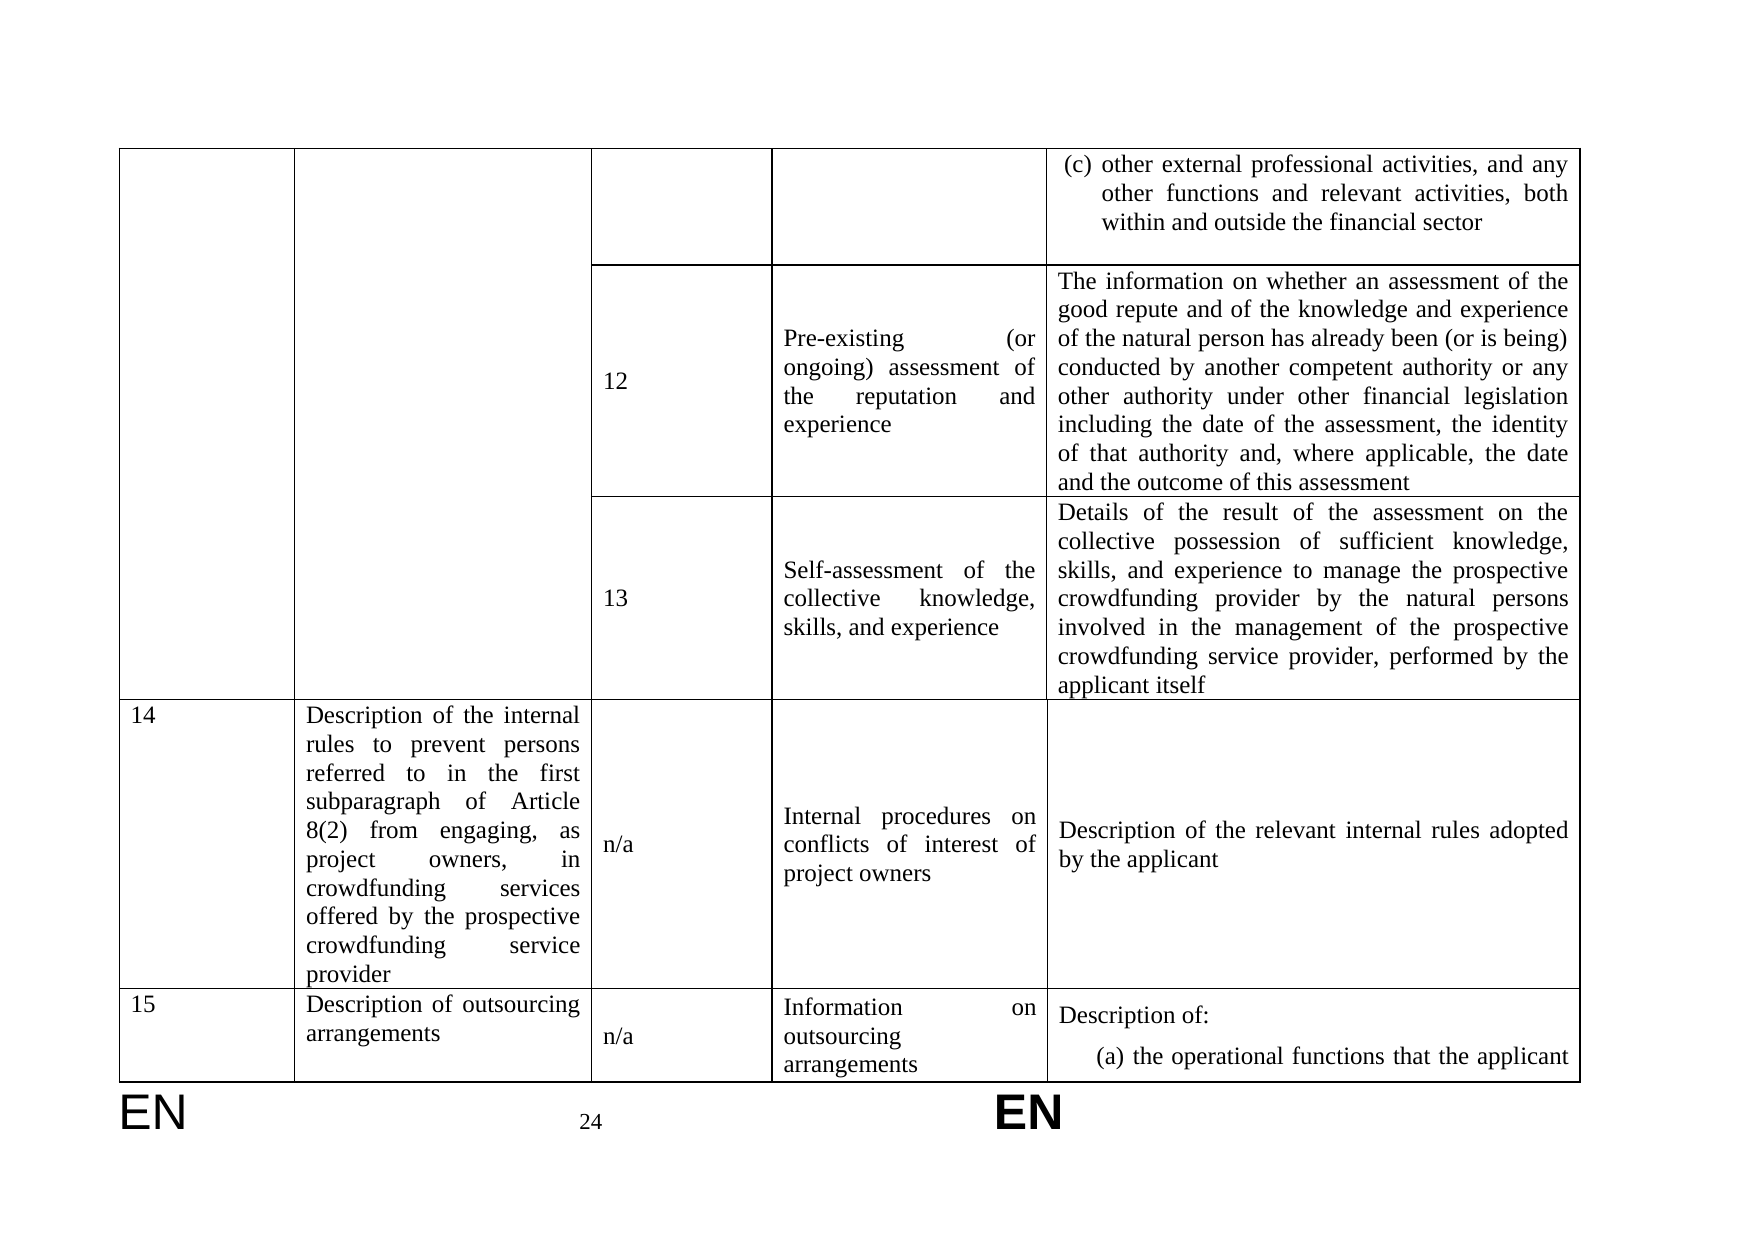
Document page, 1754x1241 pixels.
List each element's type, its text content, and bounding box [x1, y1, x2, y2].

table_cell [295, 989, 591, 1081]
table_cell Description of the internal rules to prevent persons referred to in the first subparagraph of Article 8(2) from engaging, as project owners, in crowdfunding services offered by the prospective crowdfunding service provider [295, 700, 591, 988]
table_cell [773, 989, 1047, 1081]
table_cell Self-assessment of the collective knowledge, skills, and experience [773, 497, 1046, 698]
table_cell Internal procedures on conflicts of interest of project owners [773, 700, 1047, 988]
table_cell Pre-existing (or ongoing) assessment of the reputation and experience [773, 266, 1046, 496]
table_cell n/a [592, 989, 771, 1081]
table_cell The information on whether an assessment of the good repute and of the knowledge and experience of the natural person has already been (or is being) conducted by another competent authority or any other authority under other financial legislation including the date of the assessment, the identity of that authority and, where applicable, the date and the outcome of this assessment [1047, 266, 1579, 496]
table_cell 15 [120, 989, 294, 1081]
table_cell Description of the relevant internal rules adopted by the applicant [1048, 700, 1579, 988]
table_cell Details of the result of the assessment on the collective possession of sufficient knowledge, skills, and experience to manage the prospective crowdfunding provider by the natural persons involved in the management of the prospective crowdfunding service provider, performed by the applicant itself [1047, 497, 1579, 698]
table_cell n/a [592, 700, 771, 988]
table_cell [773, 149, 1046, 264]
table_cell 11 [592, 149, 771, 264]
table_cell 14 [120, 700, 294, 988]
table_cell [1048, 989, 1579, 1081]
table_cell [1047, 149, 1579, 264]
table_cell 12 [592, 266, 771, 496]
table_cell 13 [592, 497, 771, 698]
